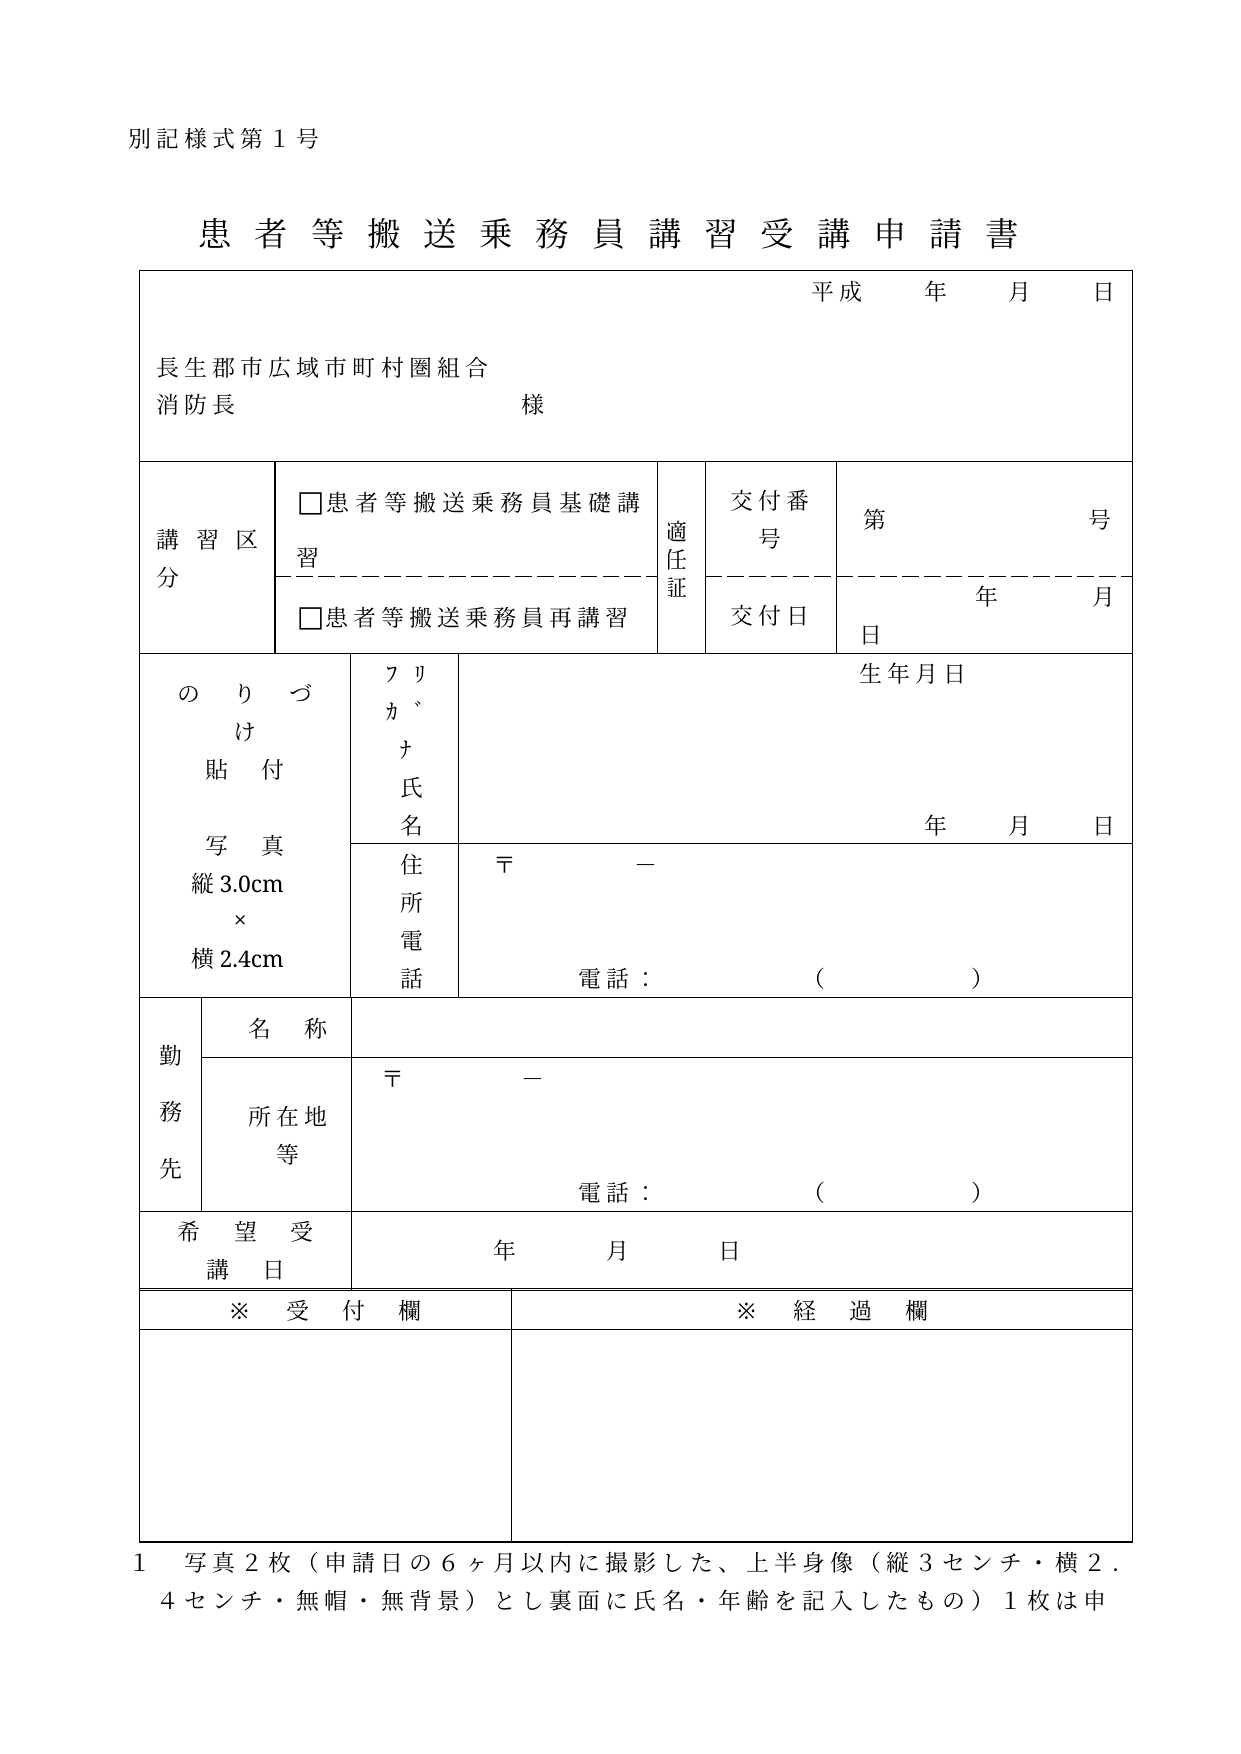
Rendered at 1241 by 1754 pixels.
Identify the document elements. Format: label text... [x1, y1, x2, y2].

table_cell [140, 1330, 511, 1541]
table_header 平成 年 月 日 長生郡市広域市町村圏組合 消防長 様 [140, 271, 1132, 461]
table_cell 〒 － [352, 1058, 1132, 1172]
table_cell 交付番号 [706, 462, 836, 576]
table_cell 希 望 受 講 日 [140, 1212, 351, 1288]
table_cell 生年月日 [837, 654, 1132, 692]
table_cell 年 月 日 [837, 692, 1132, 843]
table_cell ※ 経 過 欄 [512, 1291, 1132, 1329]
table_cell 講習区分 [140, 462, 274, 653]
table_cell 適任証 [658, 462, 705, 653]
table_cell [459, 654, 837, 843]
table_cell [352, 998, 1132, 1057]
table_cell の り づ け 貼 付 写 真 縦3.0cm × 横2.4cm [140, 654, 350, 997]
table_cell 所在地等 [202, 1058, 351, 1211]
table_cell 第 号 [837, 462, 1132, 576]
table_cell 交付日 [706, 576, 836, 653]
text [128, 1542, 1112, 1618]
text 別記様式第１号 [128, 119, 1112, 157]
table_cell 〒 － [459, 844, 1132, 958]
table_cell 名 称 [202, 998, 351, 1057]
table_cell [512, 1330, 1132, 1541]
table_cell ※ 受 付 欄 [140, 1291, 511, 1329]
table_cell 勤 務 先 [140, 998, 201, 1211]
text 患者等搬送乗務員講習受講申請書 [128, 194, 1112, 270]
table_cell 年 月 日 [352, 1212, 1132, 1288]
table_cell □患者等搬送乗務員再講習 [276, 576, 657, 653]
table_cell □患者等搬送乗務員基礎講習 [276, 462, 657, 576]
table_cell 年 月 日 [837, 576, 1132, 653]
table_cell 住 所 電 話 [351, 844, 458, 997]
table_cell 電話： （ ） [352, 1172, 1132, 1211]
table_cell 電話： （ ） [459, 958, 1132, 997]
table_cell ﾌﾘｶﾞﾅ 氏 名 [351, 654, 458, 843]
